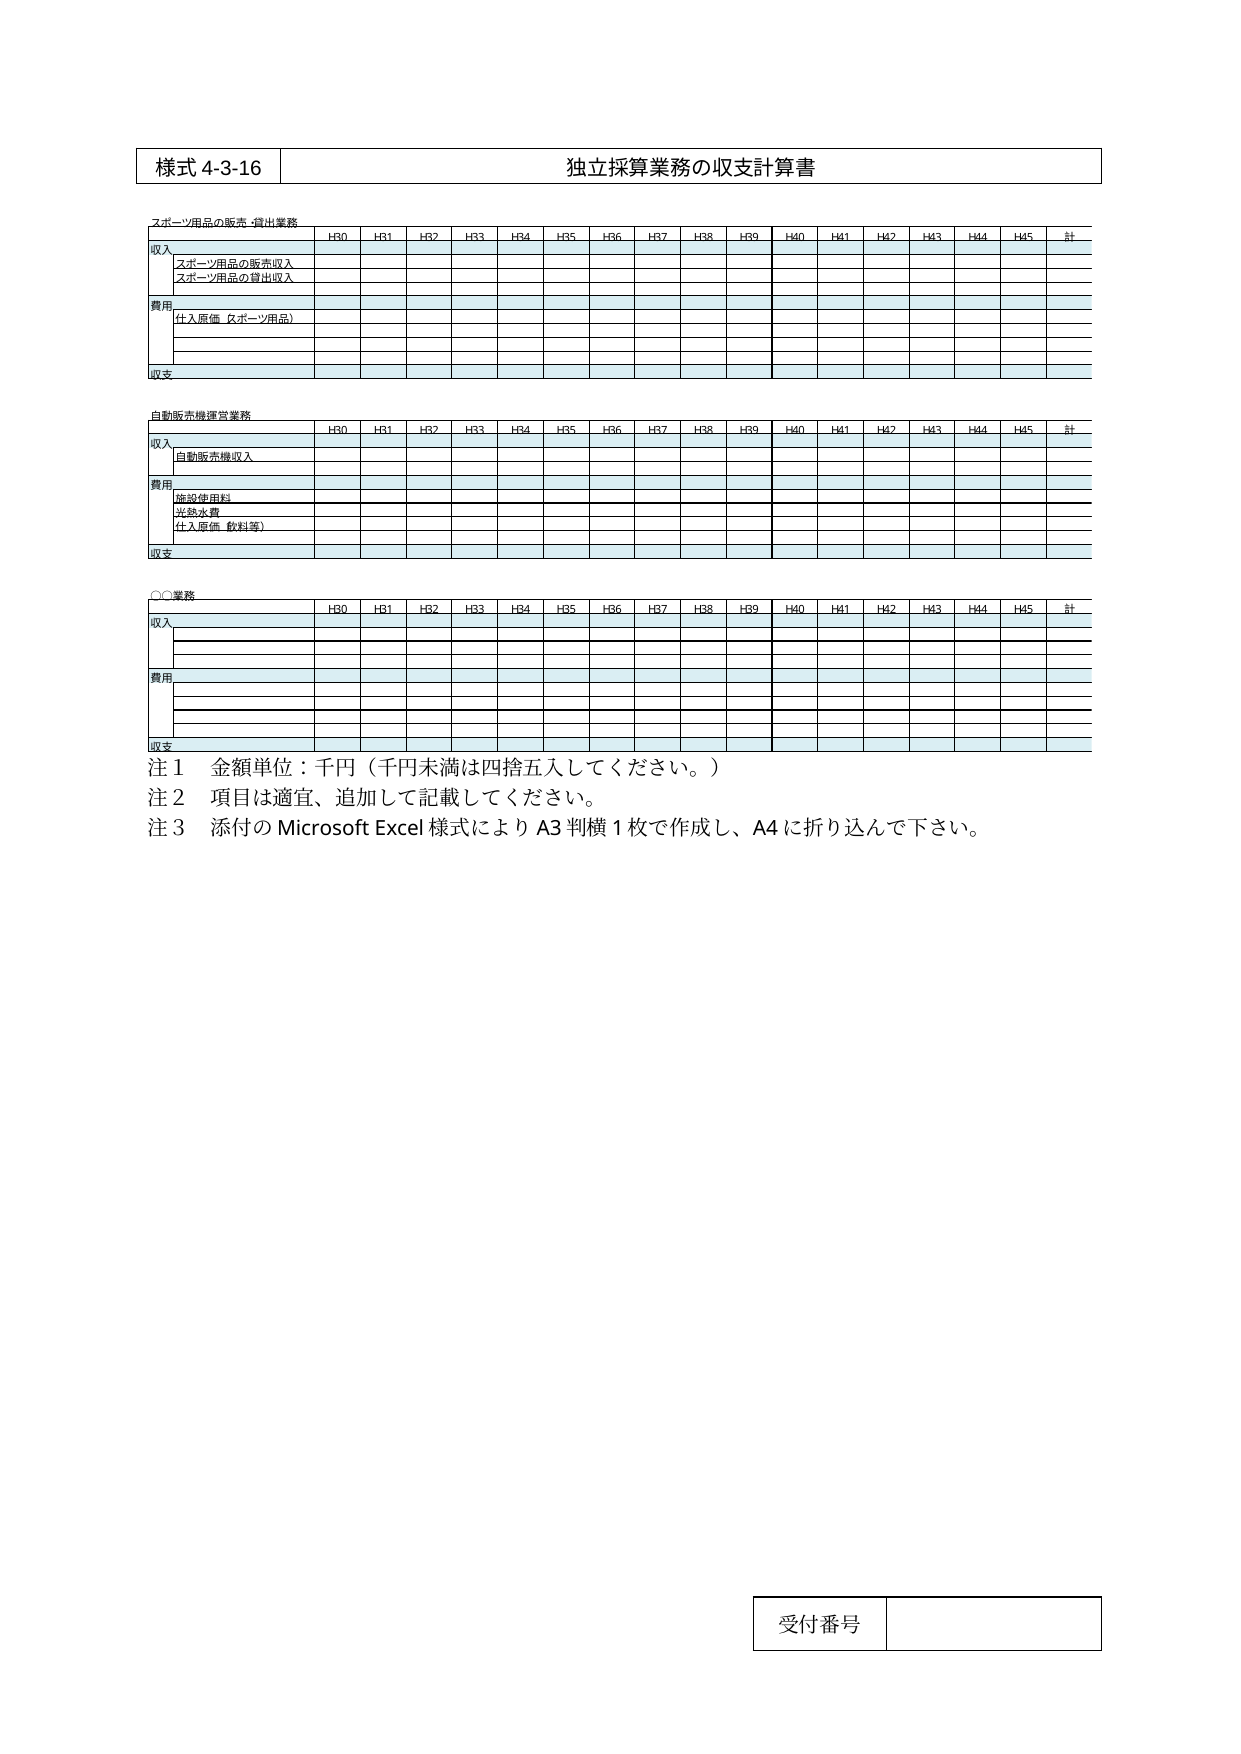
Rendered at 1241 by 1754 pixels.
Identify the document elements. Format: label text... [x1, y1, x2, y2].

table_header 様式4-3-16 [137, 149, 280, 183]
table_header 独立採算業務の収支計算書 [281, 149, 1101, 183]
text 注３ 添付のMicrosoft Excel様式によりA3判横1枚で作成し、A4に折り込んで下さい。 [148, 812, 1092, 842]
text 注１ 金額単位：千円（千円未満は四捨五入してください。） [148, 752, 1092, 782]
text 注２ 項目は適宜、追加して記載してください。 [148, 782, 1092, 812]
